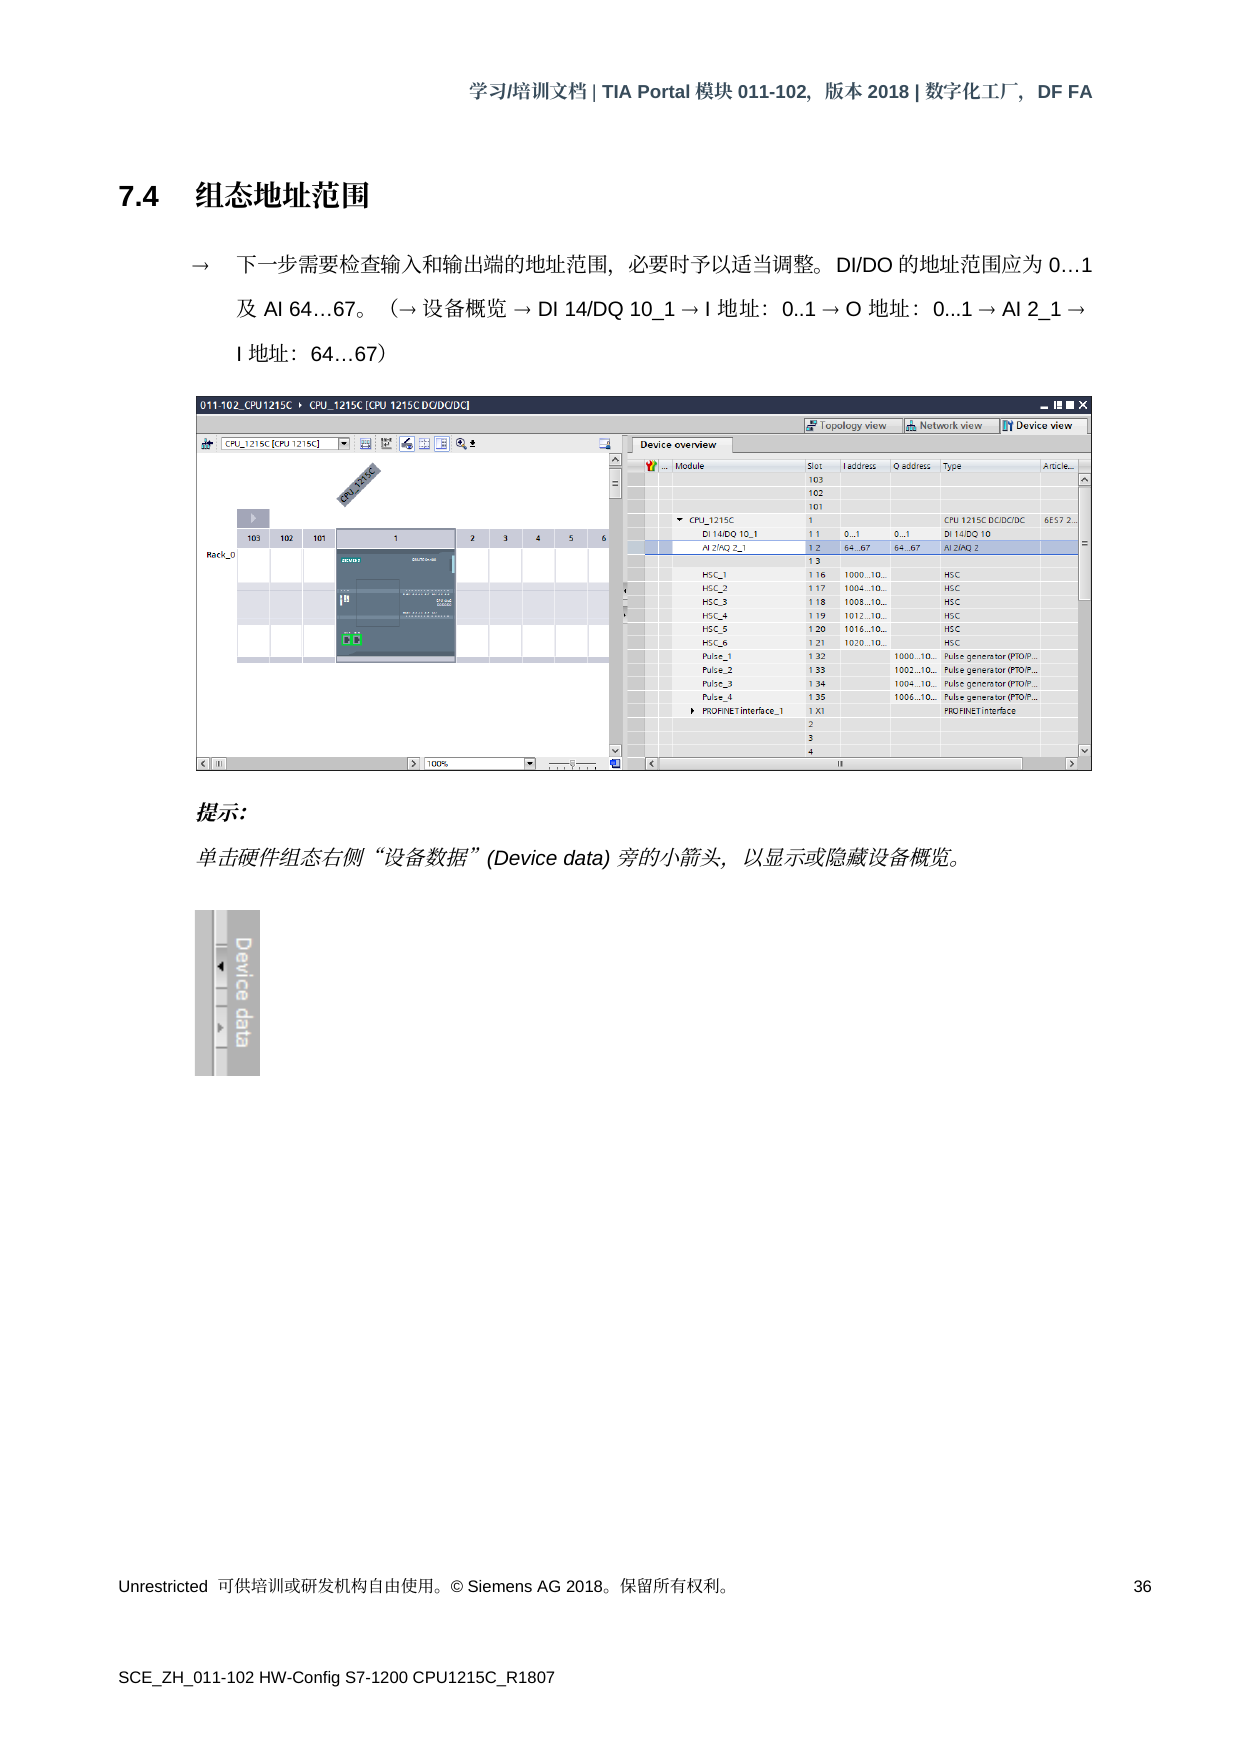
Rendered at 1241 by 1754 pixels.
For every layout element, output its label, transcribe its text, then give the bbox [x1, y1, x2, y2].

subtitle 组态地址范围 [118, 173, 1092, 214]
picture [194, 910, 260, 1076]
text 提示： 单击硬件组态右侧“设备数据”(Device data) 旁的小箭头，以显示或隐藏设备概览。 [195, 796, 1092, 871]
text 下一步需要检查输入和输出端的地址范围，必要时予以适当调整。DI/DO 的地址范围应为 0…1 及 AI 64…67。（ 设备概览 DI 14/DQ 10_1 I 地址：0..1 O 地址：0...1 AI 2_1 I 地址：64…67） [192, 248, 1092, 367]
picture [194, 395, 1093, 772]
